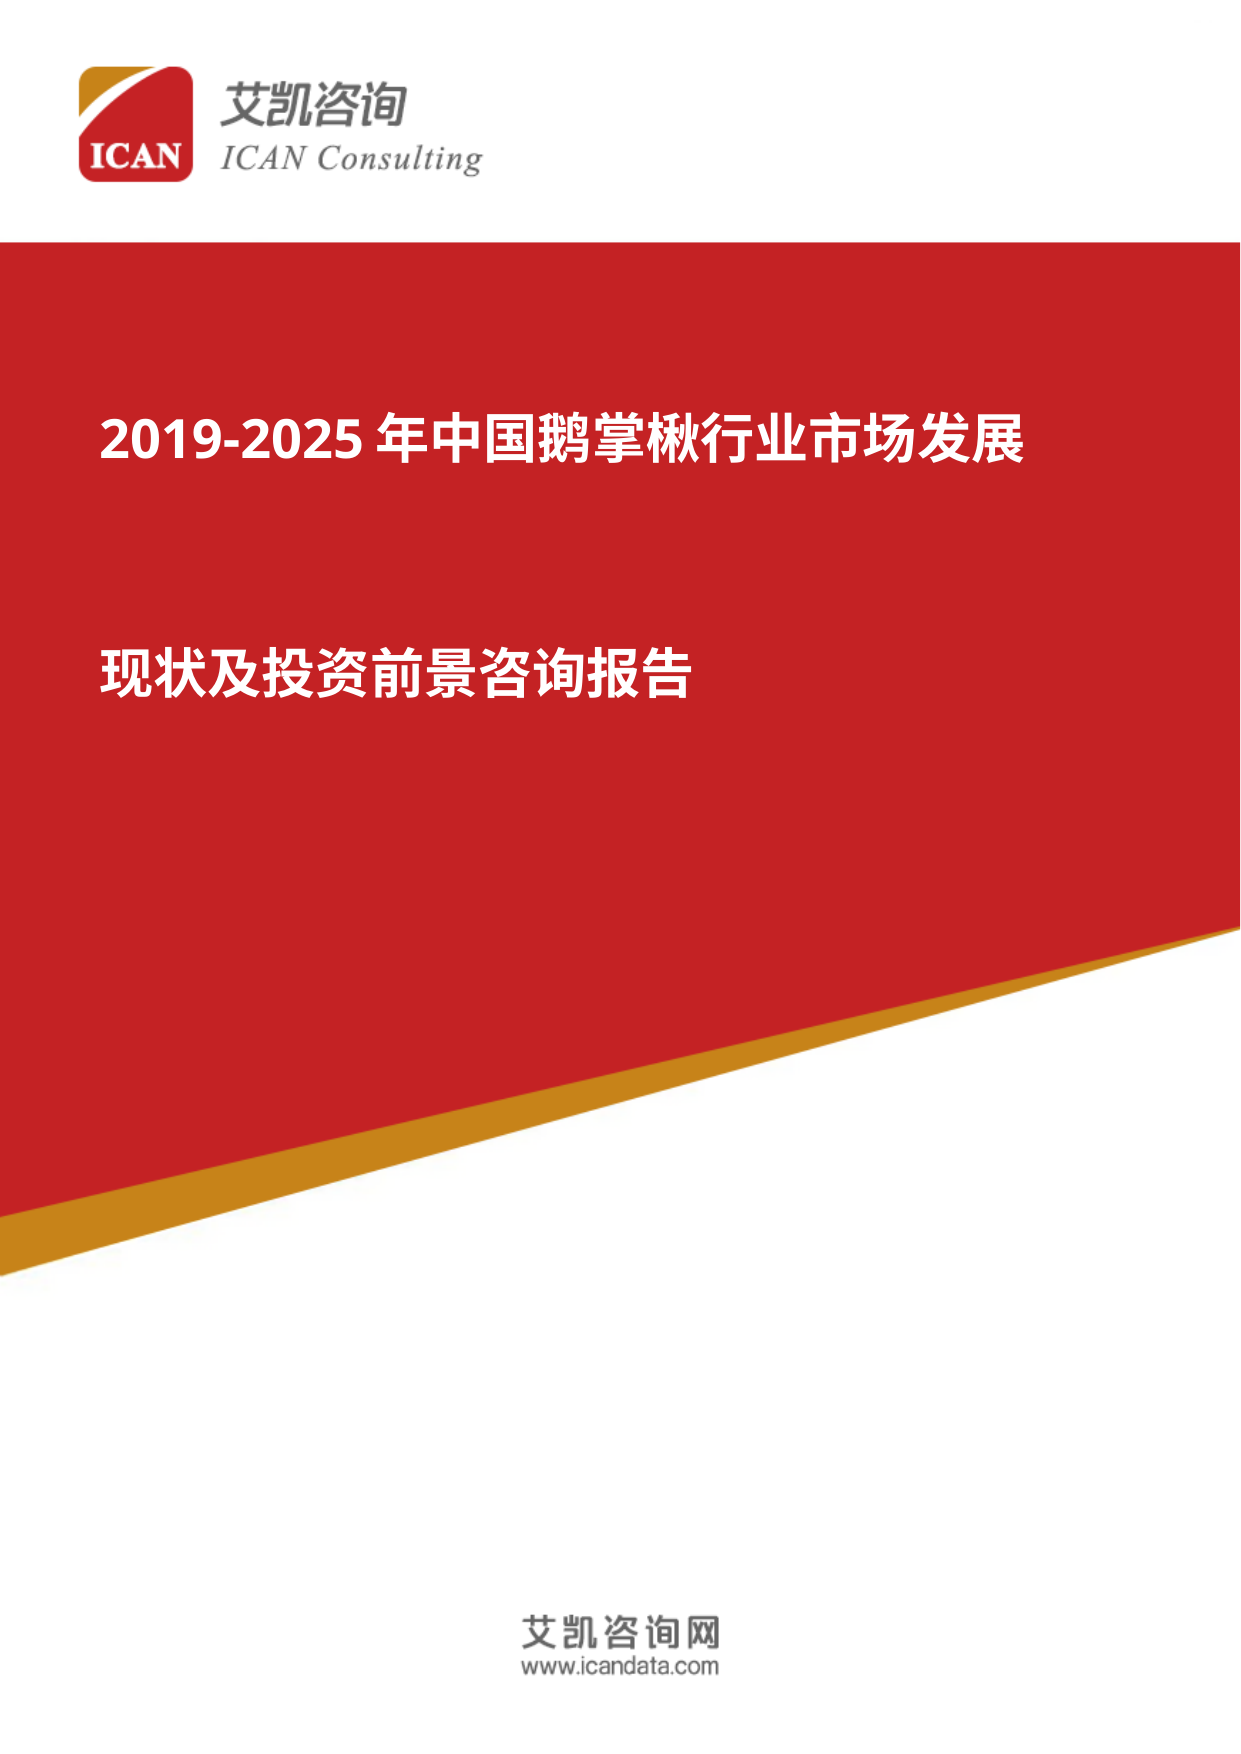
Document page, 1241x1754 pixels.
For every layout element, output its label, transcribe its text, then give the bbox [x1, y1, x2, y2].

picture [0, 5, 1241, 1754]
subtitle 2019-2025年中国鹅掌楸行业市场发展现状及投资前景咨询报告 [99, 386, 1053, 718]
